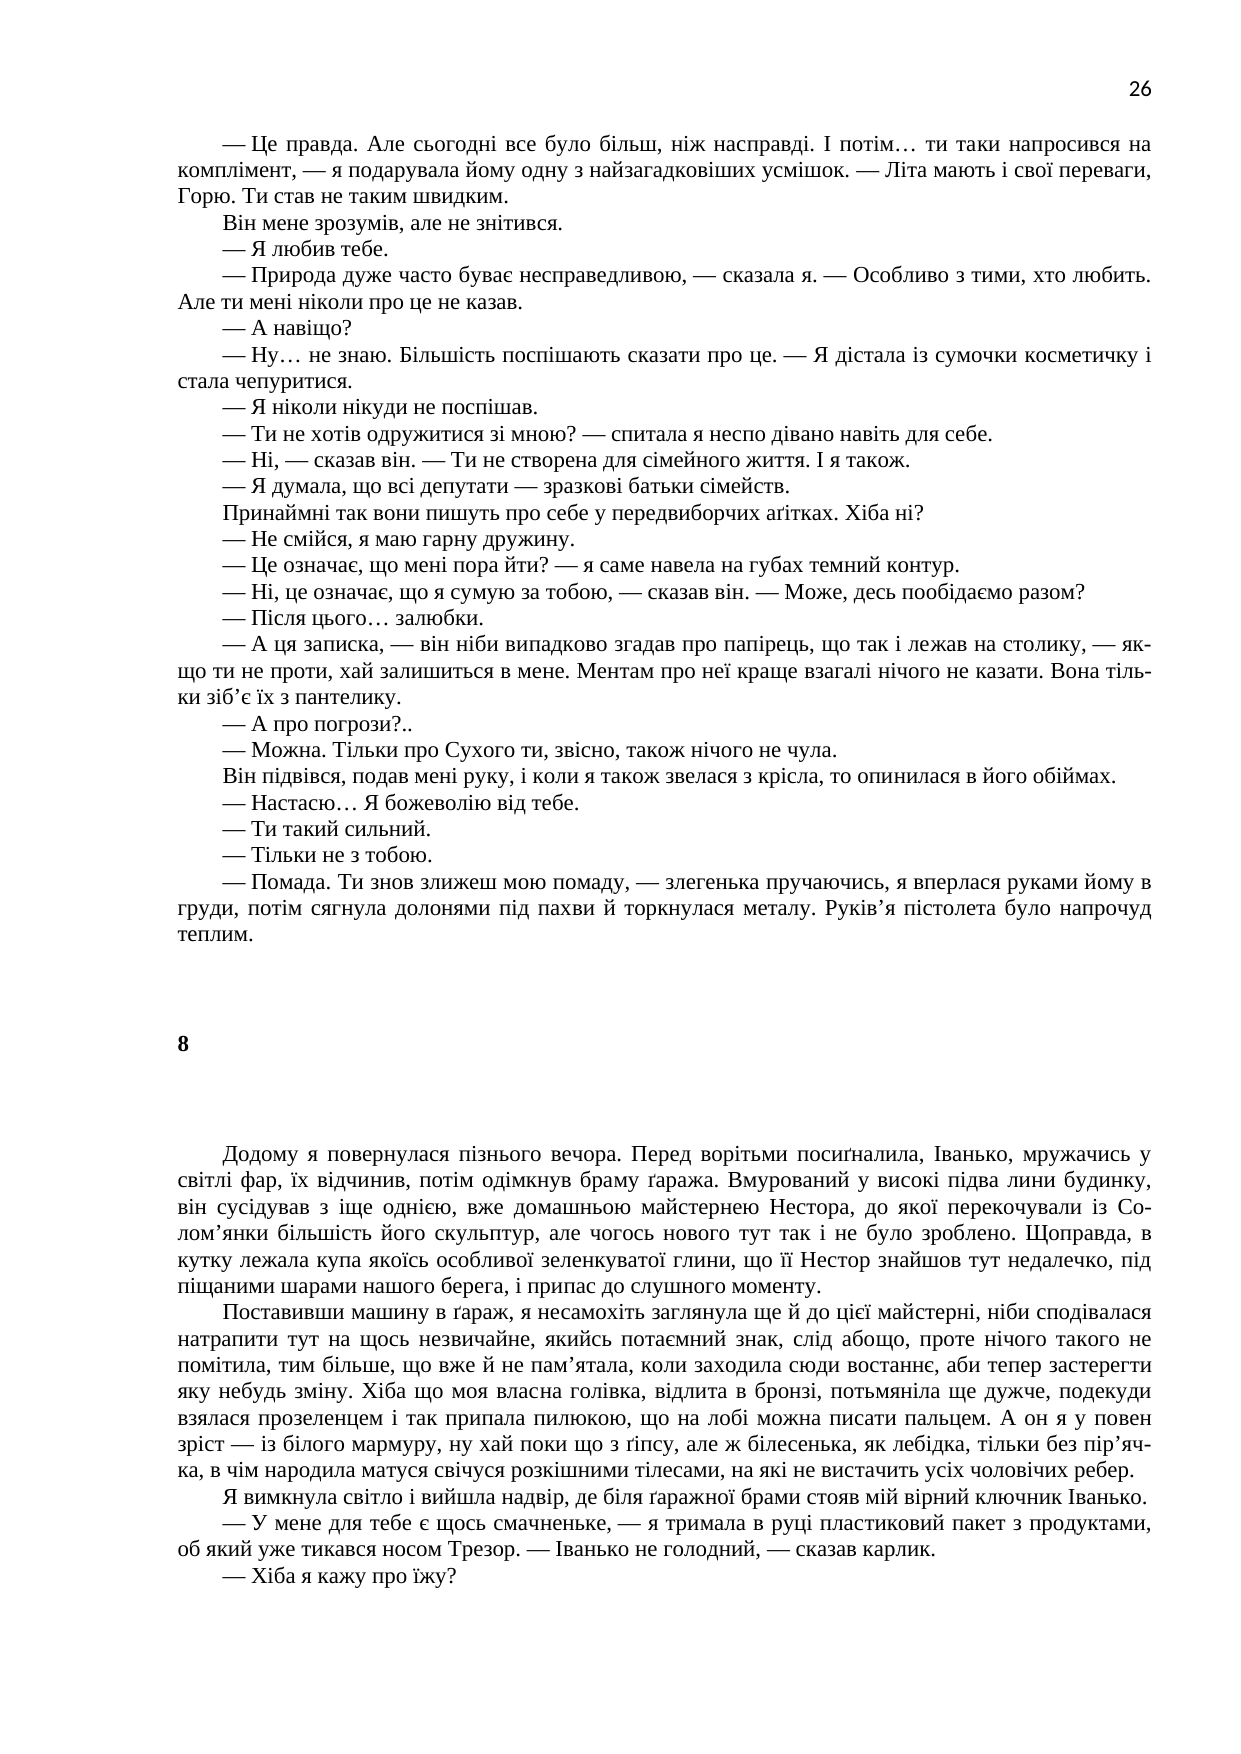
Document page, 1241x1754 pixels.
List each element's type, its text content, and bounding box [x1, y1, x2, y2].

text — Це правда. Але сьогодні все було більш, ніж насправді. І потім… ти таки напросився на комплімент, — я подарувала йому одну з найзагадковіших усмішок. — Літа мають і свої переваги, Горю. Ти став не таким швидким. [177, 130, 1152, 209]
text — А про погрози?.. [177, 709, 1152, 736]
text Принаймні так вони пишуть про себе у передвиборчих аґітках. Хіба ні? [177, 499, 1152, 525]
text — А навіщо? [177, 314, 1152, 341]
text Я вимкнула світло і вийшла надвір, де біля ґаражної брами стояв мій вірний ключник Іванько. [177, 1483, 1152, 1509]
text — Це означає, що мені пора йти? — я саме навела на губах темний контур. [177, 551, 1152, 578]
text — Я думала, що всі депутати — зразкові батьки сімейств. [177, 472, 1152, 499]
text — Я любив тебе. [177, 235, 1152, 262]
text 8 [177, 1030, 1152, 1057]
text Він мене зрозумів, але не знітився. [177, 209, 1152, 235]
text — Хіба я кажу про їжу? [177, 1562, 1152, 1588]
text — Ти такий сильний. [177, 815, 1152, 841]
text — Я ніколи нікуди не поспішав. [177, 393, 1152, 420]
text — А ця записка, — він ніби випадково згадав про папірець, що так і лежав на столику, — якщо ти не проти, хай залишиться в мене. Ментам про неї краще взагалі нічого не казати. Вона тільки зіб’є їх з пантелику. [177, 631, 1152, 709]
text — Ні, — сказав він. — Ти не створена для сімейного життя. І я також. [177, 446, 1152, 472]
text — Після цього… залюбки. [177, 604, 1152, 631]
text — Настасю… Я божеволію від тебе. [177, 789, 1152, 815]
text — Ти не хотів одружитися зі мною? — спитала я неспо дівано навіть для себе. [177, 420, 1152, 446]
text — Ні, це означає, що я сумую за тобою, — сказав він. — Може, десь пообідаємо разом? [177, 578, 1152, 604]
text — Можна. Тільки про Сухого ти, звісно, також нічого не чула. [177, 736, 1152, 762]
text — У мене для тебе є щось смачненьке, — я тримала в руці пластиковий пакет з продуктами, об який уже тикався носом Трезор. — Іванько не голодний, — сказав карлик. [177, 1509, 1152, 1562]
text — Ну… не знаю. Більшість поспішають сказати про це. — Я дістала із сумочки косметичку і стала чепуритися. [177, 341, 1152, 393]
text Він підвівся, подав мені руку, і коли я також звелася з крісла, то опинилася в його обіймах. [177, 762, 1152, 789]
text Поставивши машину в ґараж, я несамохіть заглянула ще й до цієї майстерні, ніби сподівалася натрапити тут на щось незвичайне, якийсь потаємний знак, слід абощо, проте нічого такого не помітила, тим більше, що вже й не пам’ятала, коли заходила сюди востаннє, аби тепер застерегти яку небудь зміну. Хіба що моя власна голівка, відлита в бронзі, потьмяніла ще дужче, подекуди взялася прозеленцем і так припала пилюкою, що на лобі можна писати пальцем. А он я у повен зріст — із білого мармуру, ну хай поки що з ґіпсу, але ж білесенька, як лебідка, тільки без пір’ячка, в чім народила матуся свічуся розкішними тілесами, на які не вистачить усіх чоловічих ребер. [177, 1298, 1152, 1483]
text — Природа дуже часто буває несправедливою, — сказала я. — Особливо з тими, хто любить. Але ти мені ніколи про це не казав. [177, 262, 1152, 314]
text Додому я повернулася пізнього вечора. Перед ворітьми посиґналила, Іванько, мружачись у світлі фар, їх відчинив, потім одімкнув браму ґаража. Вмурований у високі підва лини будинку, він сусідував з іще однією, вже домашньою майстернею Нестора, до якої перекочували із Солом’янки більшість його скульптур, але чогось нового тут так і не було зроблено. Щоправда, в кутку лежала купа якоїсь особливої зеленкуватої глини, що її Нестор знайшов тут недалечко, під піщаними шарами нашого берега, і припас до слушного моменту. [177, 1140, 1152, 1298]
text — Помада. Ти знов злижеш мою помаду, — злегенька пручаючись, я вперлася руками йому в груди, потім сягнула долонями під пахви й торкнулася металу. Руків’я пістолета було напрочуд теплим. [177, 868, 1152, 947]
text — Не смійся, я маю гарну дружину. [177, 525, 1152, 551]
text — Тільки не з тобою. [177, 841, 1152, 868]
